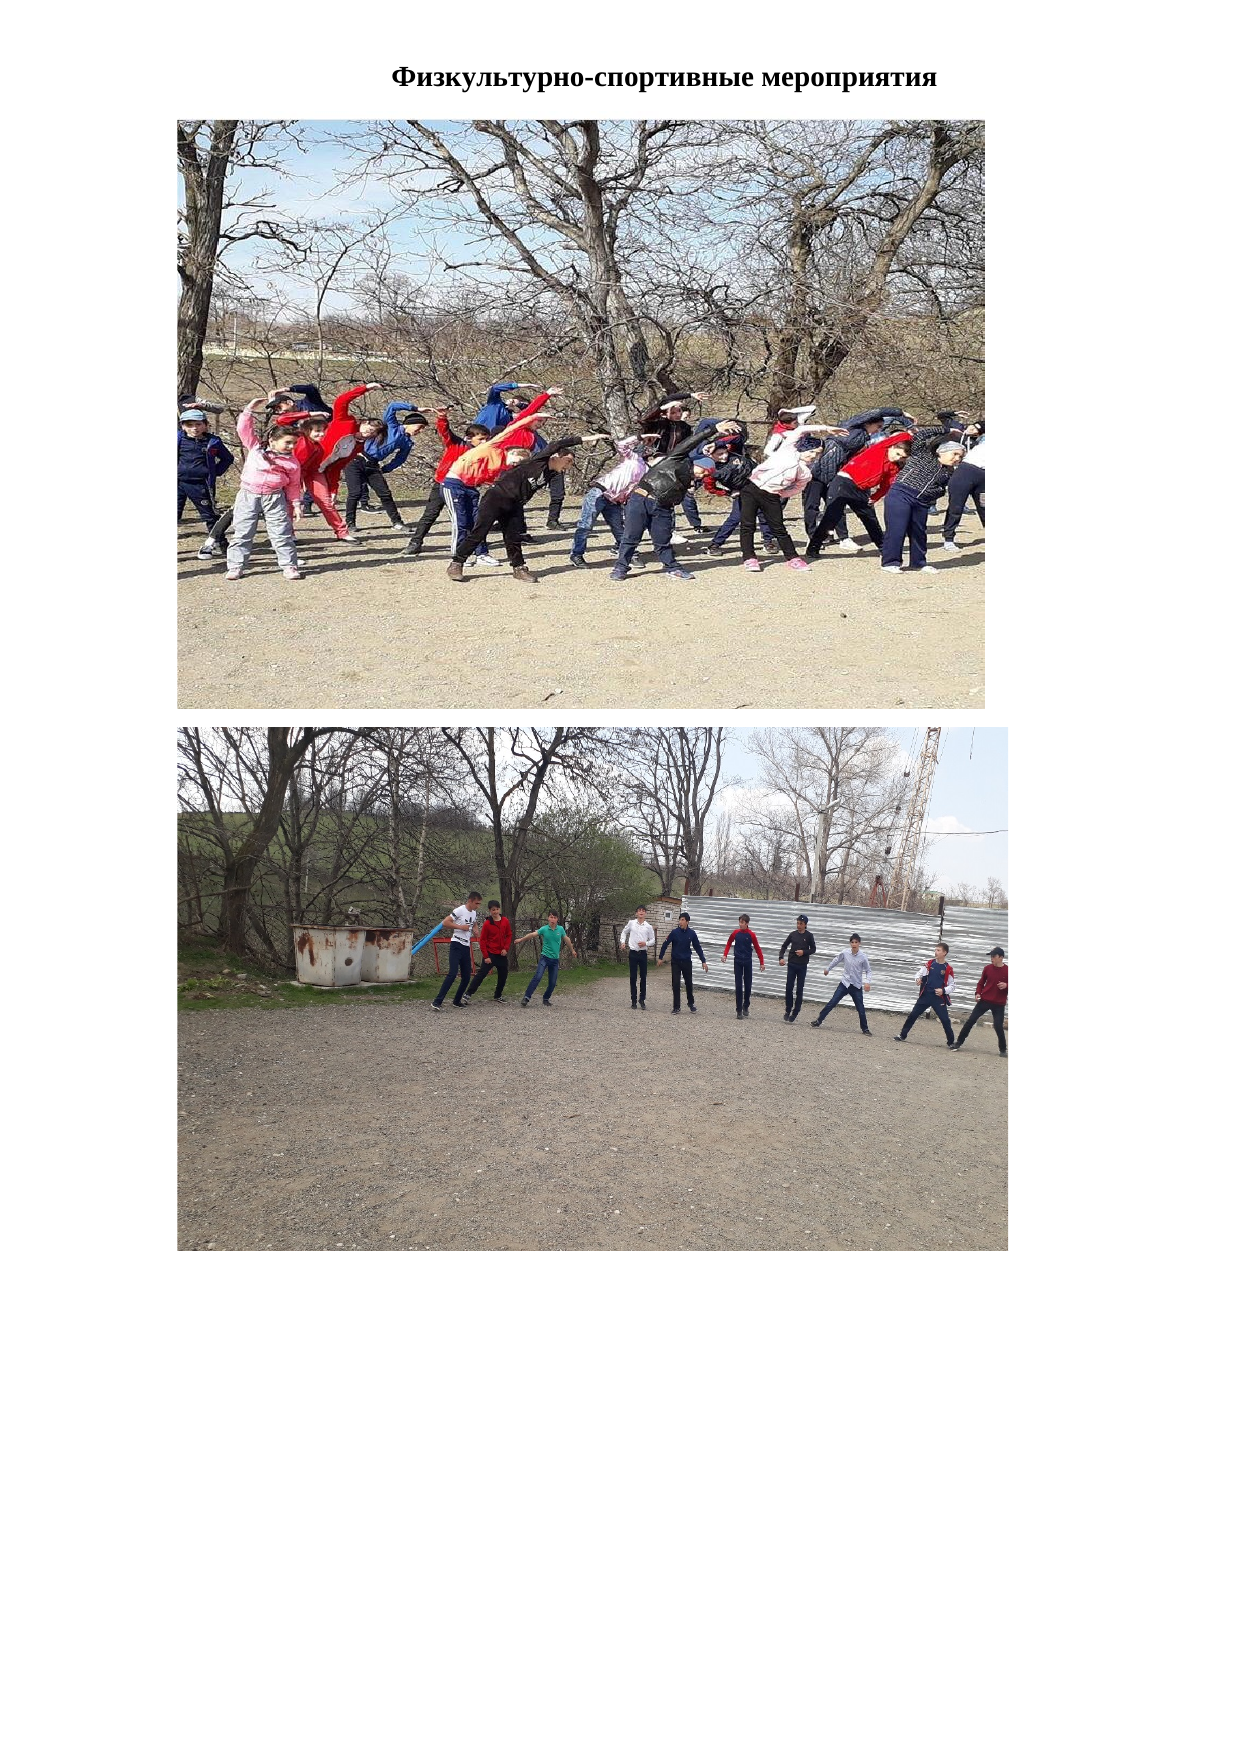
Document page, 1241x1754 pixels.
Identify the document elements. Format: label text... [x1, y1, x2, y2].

picture [177, 111, 985, 709]
text Физкультурно-спортивные мероприятия [177, 59, 1152, 93]
picture [177, 727, 1009, 1251]
